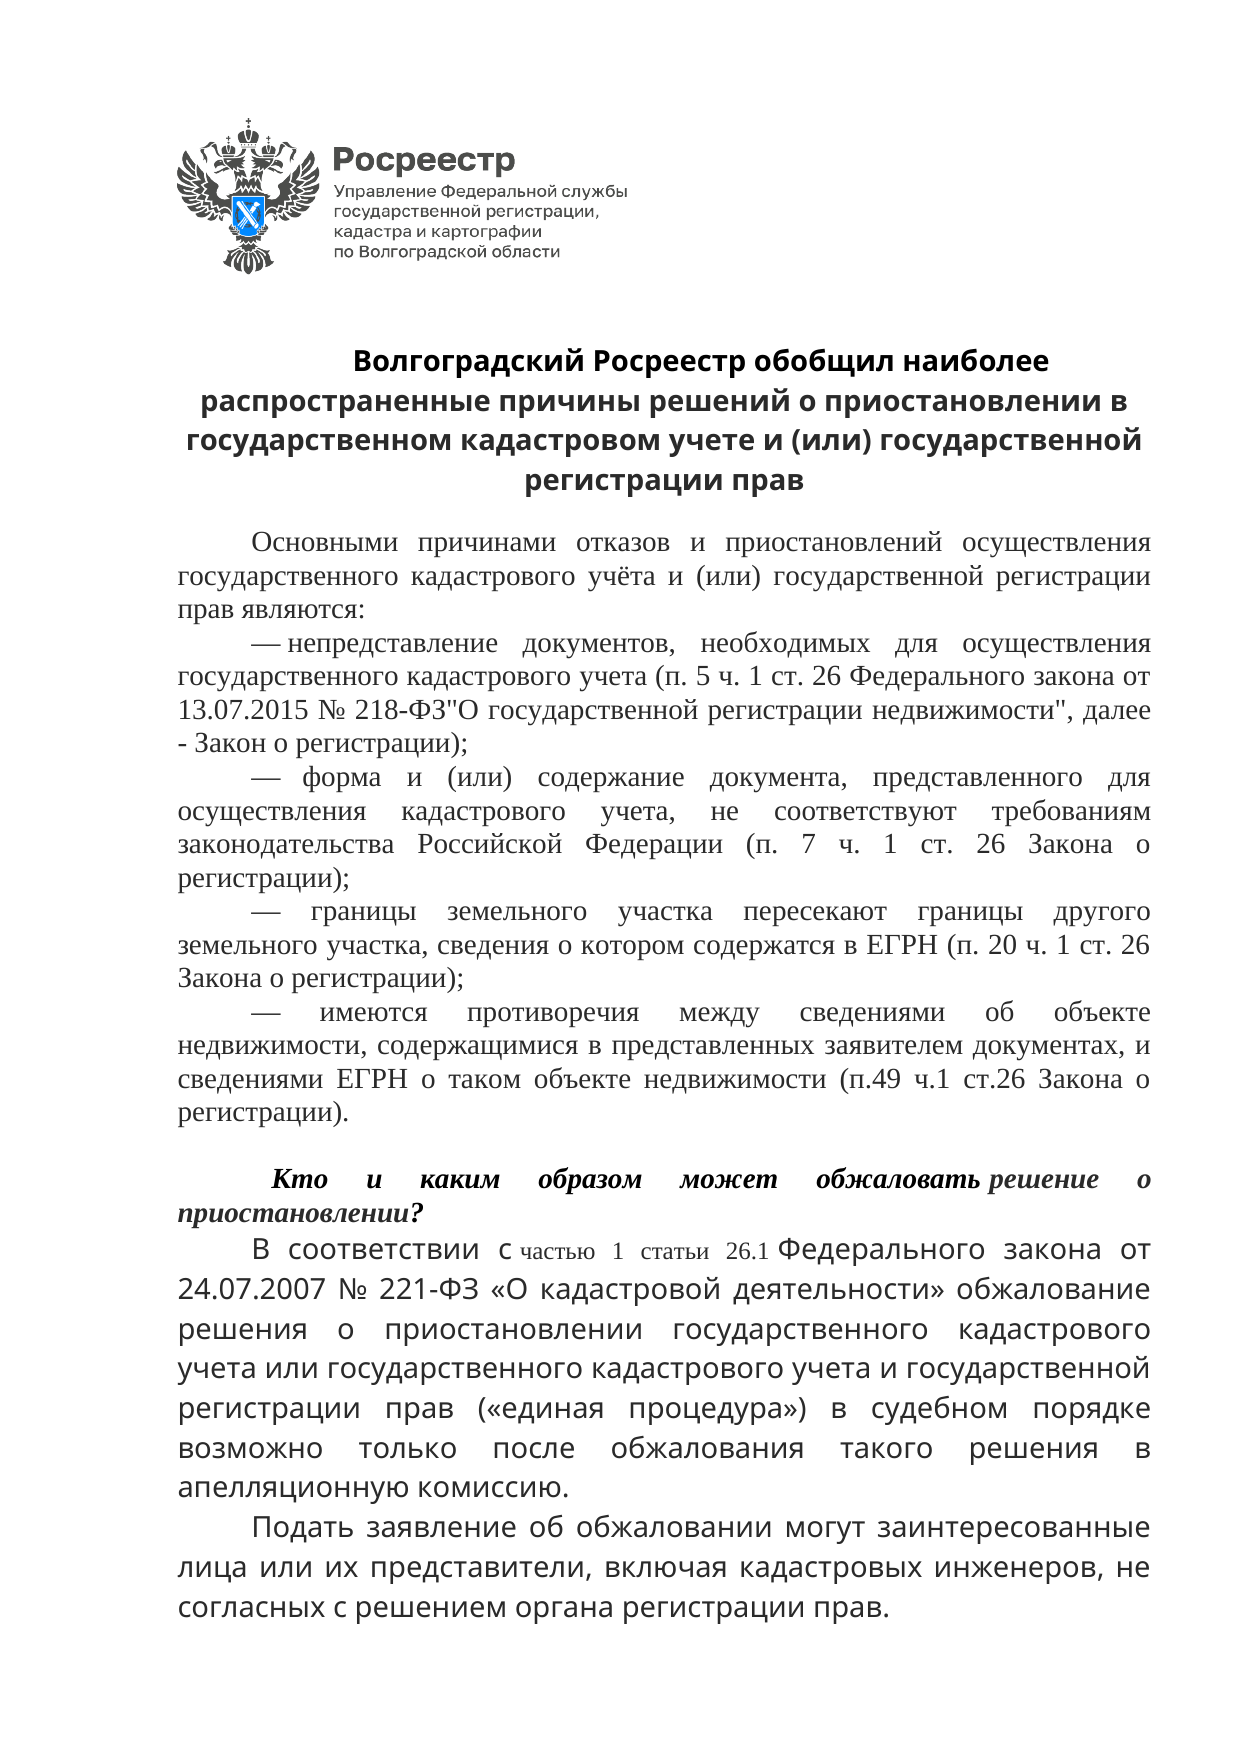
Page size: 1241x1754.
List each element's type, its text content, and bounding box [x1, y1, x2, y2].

text Волгоградский Росреестр обобщил наиболее распространенные причины решений о приостановлении в государственном кадастровом учете и (или) государственной регистрации прав [177, 340, 1152, 499]
text Основными причинами отказов и приостановлений осуществления государственного кадастрового учёта и (или) государственной регистрации прав являются: [177, 524, 1152, 625]
text — имеются противоречия между сведениями об объекте недвижимости, содержащимися в представленных заявителем документах, и сведениями ЕГРН о таком объекте недвижимости (п.49 ч.1 ст.26 Закона о регистрации). [177, 994, 1152, 1128]
text В соответствии с частью 1 статьи 26.1 Федерального закона от 24.07.2007 № 221-ФЗ «О кадастровой деятельности» обжалование решения о приостановлении государственного кадастрового учета или государственного кадастрового учета и государственной регистрации прав («единая процедура») в судебном порядке возможно только после обжалования такого решения в апелляционную комиссию. [177, 1229, 1152, 1506]
text Кто и каким образом может обжаловать решение о приостановлении? [177, 1162, 1152, 1229]
text — непредставление документов, необходимых для осуществления государственного кадастрового учета (п. 5 ч. 1 ст. 26 Федерального закона от 13.07.2015 № 218-ФЗ"О государственной регистрации недвижимости", далее - Закон о регистрации); [177, 625, 1152, 759]
text — границы земельного участка пересекают границы другого земельного участка, сведения о котором содержатся в ЕГРН (п. 20 ч. 1 ст. 26 Закона о регистрации); [177, 893, 1152, 994]
picture [177, 118, 636, 276]
text — форма и (или) содержание документа, представленного для осуществления кадастрового учета, не соответствуют требованиям законодательства Российской Федерации (п. 7 ч. 1 ст. 26 Закона о регистрации); [177, 759, 1152, 893]
text Подать заявление об обжаловании могут заинтересованные лица или их представители, включая кадастровых инженеров, не согласных с решением органа регистрации прав. [177, 1506, 1152, 1626]
